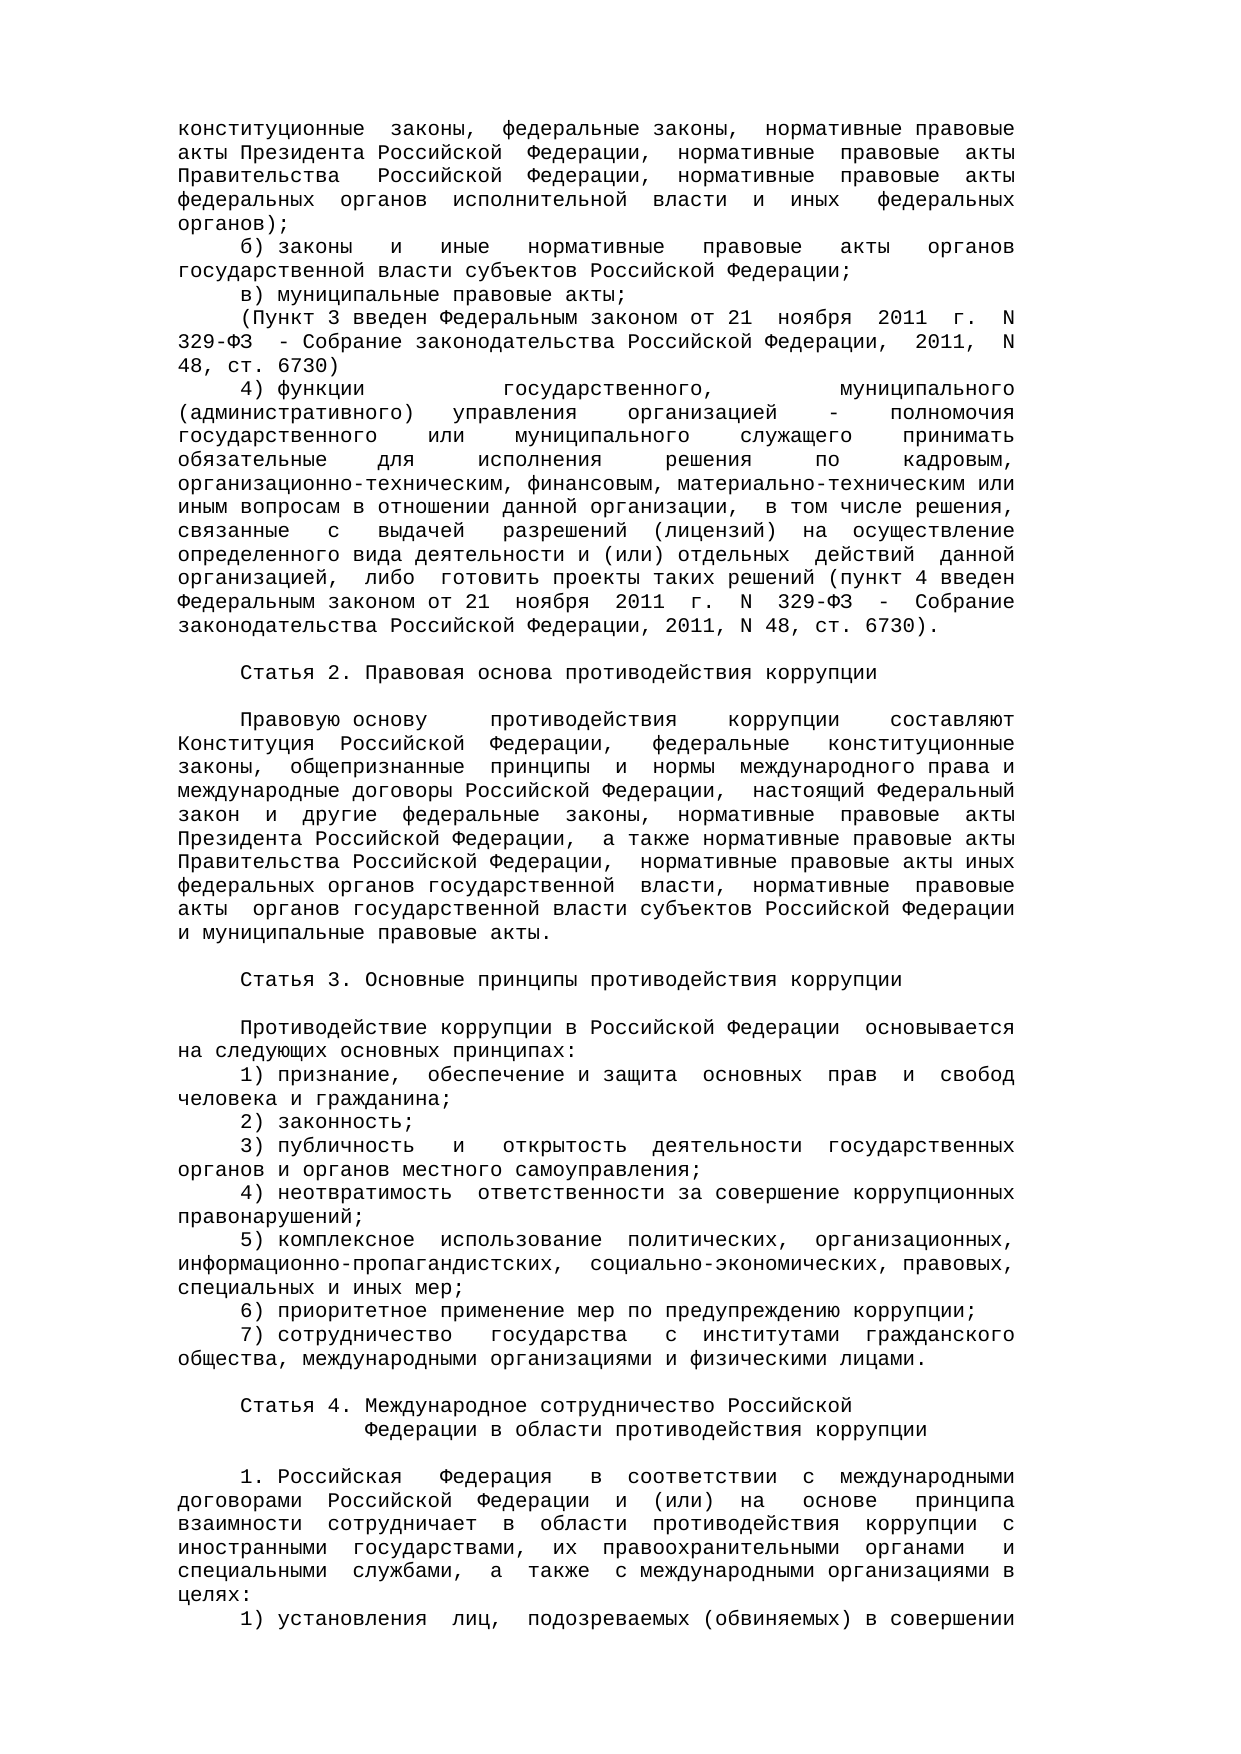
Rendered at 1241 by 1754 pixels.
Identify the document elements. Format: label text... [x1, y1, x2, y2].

text законы, общепризнанные принципы и нормы международного права и [177, 757, 1152, 780]
text 6) приоритетное применение мер по предупреждению коррупции; [177, 1300, 1152, 1324]
text государственного или муниципального служащего принимать [177, 426, 1152, 449]
text 48, ст. 6730) [177, 354, 1152, 378]
text Противодействие коррупции в Российской Федерации основывается [177, 1017, 1152, 1040]
text информационно-пропагандистских, социально-экономических, правовых, [177, 1253, 1152, 1277]
text связанные с выдачей разрешений (лицензий) на осуществление [177, 520, 1152, 544]
text б) законы и иные нормативные правовые акты органов [177, 236, 1152, 260]
text человека и гражданина; [177, 1088, 1152, 1111]
text акты Президента Российской Федерации, нормативные правовые акты [177, 142, 1152, 165]
text специальными службами, а также с международными организациями в [177, 1561, 1152, 1584]
text Конституция Российской Федерации, федеральные конституционные [177, 733, 1152, 757]
text 1. Российская Федерация в соответствии с международными [177, 1466, 1152, 1489]
text органов); [177, 213, 1152, 236]
text Правительства Российской Федерации, нормативные правовые акты [177, 165, 1152, 189]
text взаимности сотрудничает в области противодействия коррупции с [177, 1513, 1152, 1537]
text закон и другие федеральные законы, нормативные правовые акты [177, 804, 1152, 827]
text Президента Российской Федерации, а также нормативные правовые акты [177, 827, 1152, 851]
text общества, международными организациями и физическими лицами. [177, 1348, 1152, 1371]
text федеральных органов государственной власти, нормативные правовые [177, 875, 1152, 898]
text законодательства Российской Федерации, 2011, N 48, ст. 6730). [177, 615, 1152, 638]
text 329-ФЗ - Собрание законодательства Российской Федерации, 2011, N [177, 331, 1152, 354]
text определенного вида деятельности и (или) отдельных действий данной [177, 544, 1152, 567]
text 2) законность; [177, 1111, 1152, 1135]
text 5) комплексное использование политических, организационных, [177, 1229, 1152, 1253]
text 7) сотрудничество государства с институтами гражданского [177, 1324, 1152, 1348]
text 3) публичность и открытость деятельности государственных [177, 1135, 1152, 1158]
text международные договоры Российской Федерации, настоящий Федеральный [177, 780, 1152, 804]
text договорами Российской Федерации и (или) на основе принципа [177, 1489, 1152, 1513]
text Федеральным законом от 21 ноября 2011 г. N 329-ФЗ - Собрание [177, 591, 1152, 615]
text на следующих основных принципах: [177, 1040, 1152, 1064]
text обязательные для исполнения решения по кадровым, [177, 449, 1152, 473]
text иностранными государствами, их правоохранительными органами и [177, 1537, 1152, 1561]
text государственной власти субъектов Российской Федерации; [177, 260, 1152, 284]
text Правительства Российской Федерации, нормативные правовые акты иных [177, 851, 1152, 875]
text в) муниципальные правовые акты; [177, 284, 1152, 307]
text организацией, либо готовить проекты таких решений (пункт 4 введен [177, 567, 1152, 591]
text 1) признание, обеспечение и защита основных прав и свобод [177, 1064, 1152, 1088]
text 4) функции государственного, муниципального [177, 378, 1152, 402]
text Статья 3. Основные принципы противодействия коррупции [177, 969, 1152, 993]
text иным вопросам в отношении данной организации, в том числе решения, [177, 496, 1152, 520]
text 4) неотвратимость ответственности за совершение коррупционных [177, 1182, 1152, 1206]
text организационно-техническим, финансовым, материально-техническим или [177, 473, 1152, 496]
text (административного) управления организацией - полномочия [177, 402, 1152, 426]
text специальных и иных мер; [177, 1277, 1152, 1300]
text и муниципальные правовые акты. [177, 922, 1152, 946]
text федеральных органов исполнительной власти и иных федеральных [177, 189, 1152, 213]
text (Пункт 3 введен Федеральным законом от 21 ноября 2011 г. N [177, 307, 1152, 331]
text правонарушений; [177, 1206, 1152, 1229]
text акты органов государственной власти субъектов Российской Федерации [177, 898, 1152, 922]
text Федерации в области противодействия коррупции [177, 1419, 1152, 1442]
text органов и органов местного самоуправления; [177, 1158, 1152, 1182]
text конституционные законы, федеральные законы, нормативные правовые [177, 118, 1152, 142]
text 1) установления лиц, подозреваемых (обвиняемых) в совершении [177, 1608, 1152, 1631]
text Правовую основу противодействия коррупции составляют [177, 709, 1152, 733]
text целях: [177, 1584, 1152, 1608]
text Статья 4. Международное сотрудничество Российской [177, 1395, 1152, 1419]
text Статья 2. Правовая основа противодействия коррупции [177, 662, 1152, 686]
